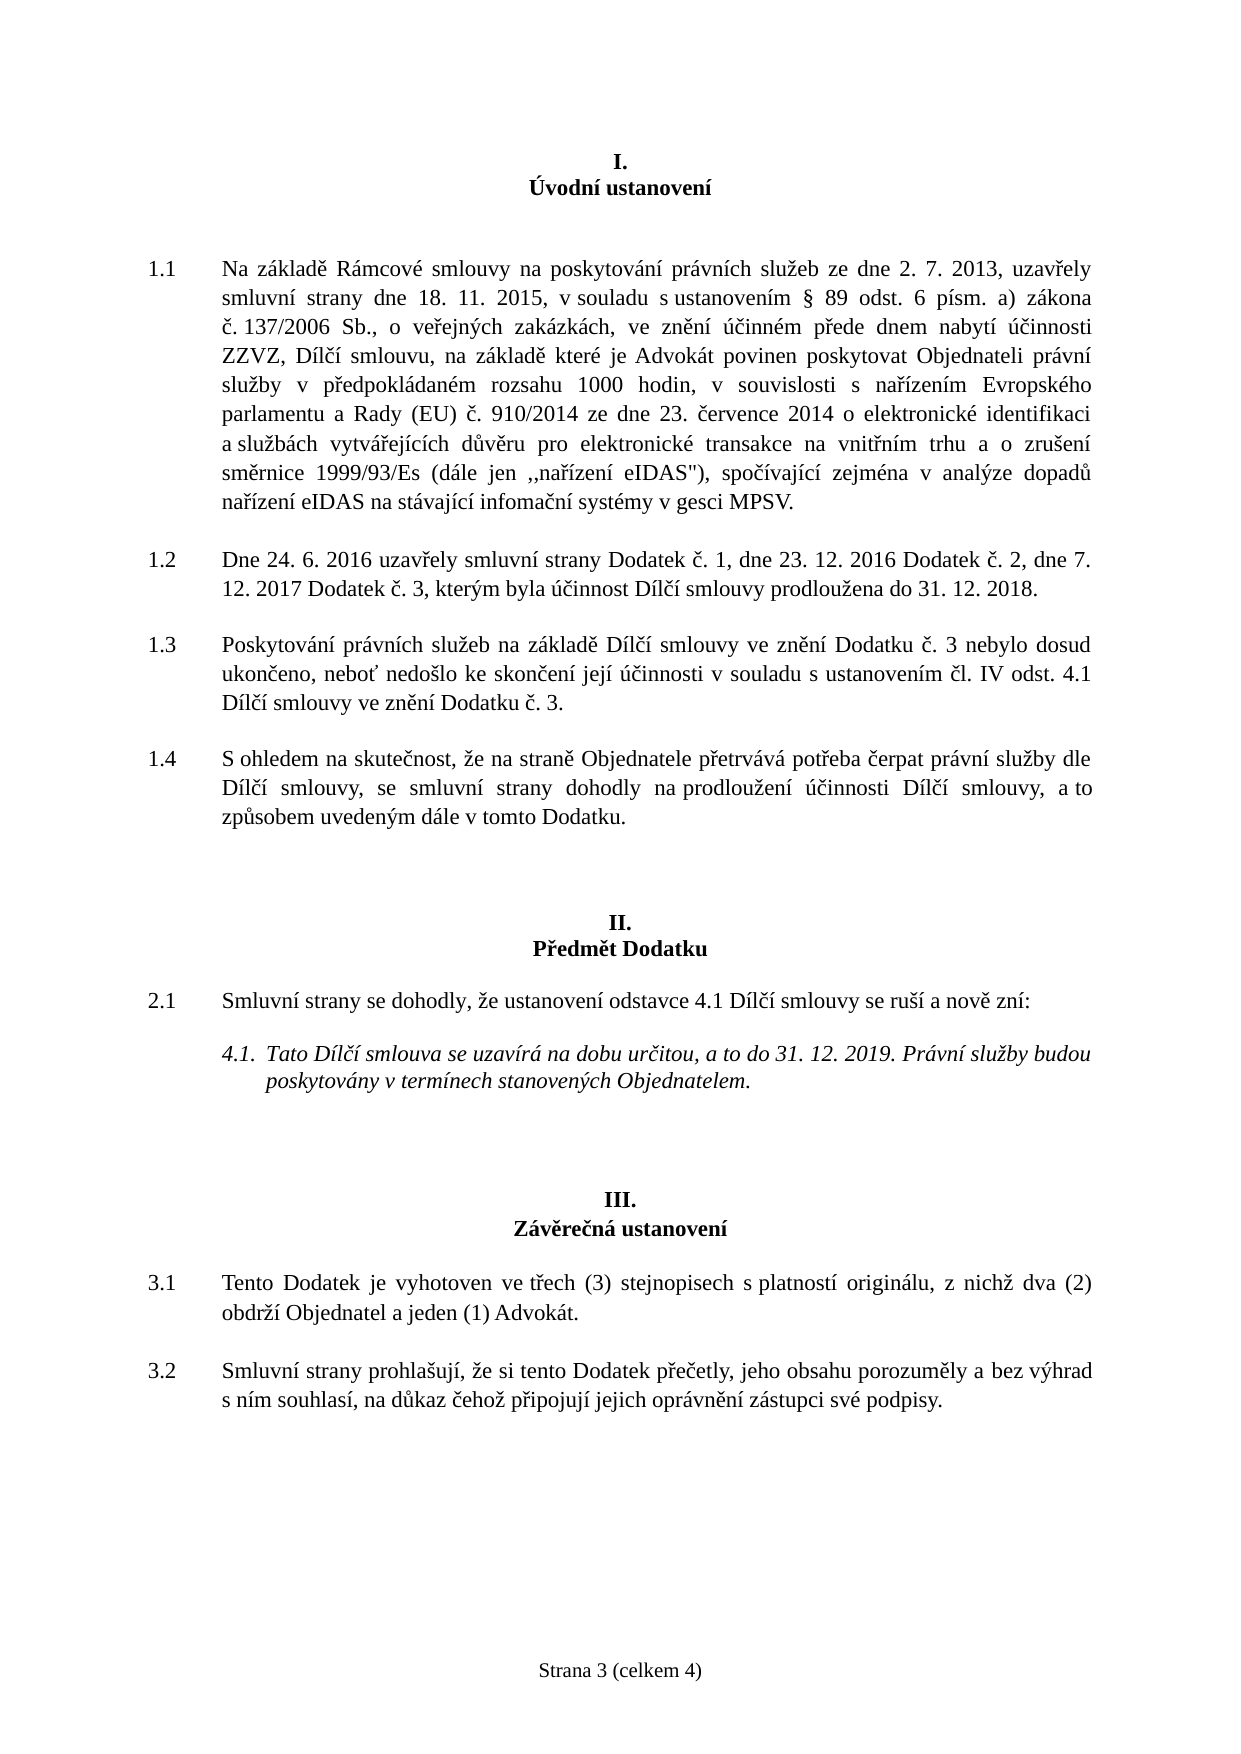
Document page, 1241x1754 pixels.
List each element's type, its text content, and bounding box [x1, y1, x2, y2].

list Tento Dodatek je vyhotoven ve třech (3) stejnopisech s platností originálu, z nichž dva (2) obdrží Objednatel a jeden (1) Advokát. [148, 1267, 1092, 1325]
list S ohledem na skutečnost, že na straně Objednatele přetrvává potřeba čerpat právní služby dle Dílčí smlouvy, se smluvní strany dohodly na prodloužení účinnosti Dílčí smlouvy, a to způsobem uvedeným dále v tomto Dodatku. [148, 742, 1092, 829]
text Úvodní ustanovení [148, 174, 1092, 200]
text 4.1. Tato Dílčí smlouva se uzavírá na dobu určitou, a to do 31. 12. 2019. Právní služby budou poskytovány v termínech stanovených Objednatelem. [222, 1040, 1092, 1093]
text Předmět Dodatku [148, 935, 1092, 961]
list Dne 24. 6. 2016 uzavřely smluvní strany Dodatek č. 1, dne 23. 12. 2016 Dodatek č. 2, dne 7. 12. 2017 Dodatek č. 3, kterým byla účinnost Dílčí smlouvy prodloužena do 31. 12. 2018. [148, 543, 1092, 602]
text II. [148, 908, 1092, 935]
list Na základě Rámcové smlouvy na poskytování právních služeb ze dne 2. 7. 2013, uzavřely smluvní strany dne 18. 11. 2015, v souladu s ustanovením § 89 odst. 6 písm. a) zákona č. 137/2006 Sb., o veřejných zakázkách, ve znění účinném přede dnem nabytí účinnosti ZZVZ, Dílčí smlouvu, na základě které je Advokát povinen poskytovat Objednateli právní služby v předpokládaném rozsahu 1000 hodin, v souvislosti s nařízením Evropského parlamentu a Rady (EU) č. 910/2014 ze dne 23. července 2014 o elektronické identifikaci a službách vytvářejících důvěru pro elektronické transakce na vnitřním trhu a o zrušení směrnice 1999/93/Es (dále jen ,,nařízení eIDAS"), spočívající zejména v analýze dopadů nařízení eIDAS na stávající infomační systémy v gesci MPSV. [148, 252, 1092, 514]
list Poskytování právních služeb na základě Dílčí smlouvy ve znění Dodatku č. 3 nebylo dosud ukončeno, neboť nedošlo ke skončení její účinnosti v souladu s ustanovením čl. IV odst. 4.1 Dílčí smlouvy ve znění Dodatku č. 3. [148, 628, 1092, 716]
text 2.1 Smluvní strany se dohodly, že ustanovení odstavce 4.1 Dílčí smlouvy se ruší a nově zní: [148, 988, 1092, 1014]
text I. [148, 148, 1092, 174]
text Závěrečná ustanovení [148, 1212, 1092, 1242]
list Smluvní strany prohlašují, že si tento Dodatek přečetly, jeho obsahu porozuměly a bez výhrad s ním souhlasí, na důkaz čehož připojují jejich oprávnění zástupci své podpisy. [148, 1354, 1092, 1412]
text III. [148, 1183, 1092, 1212]
